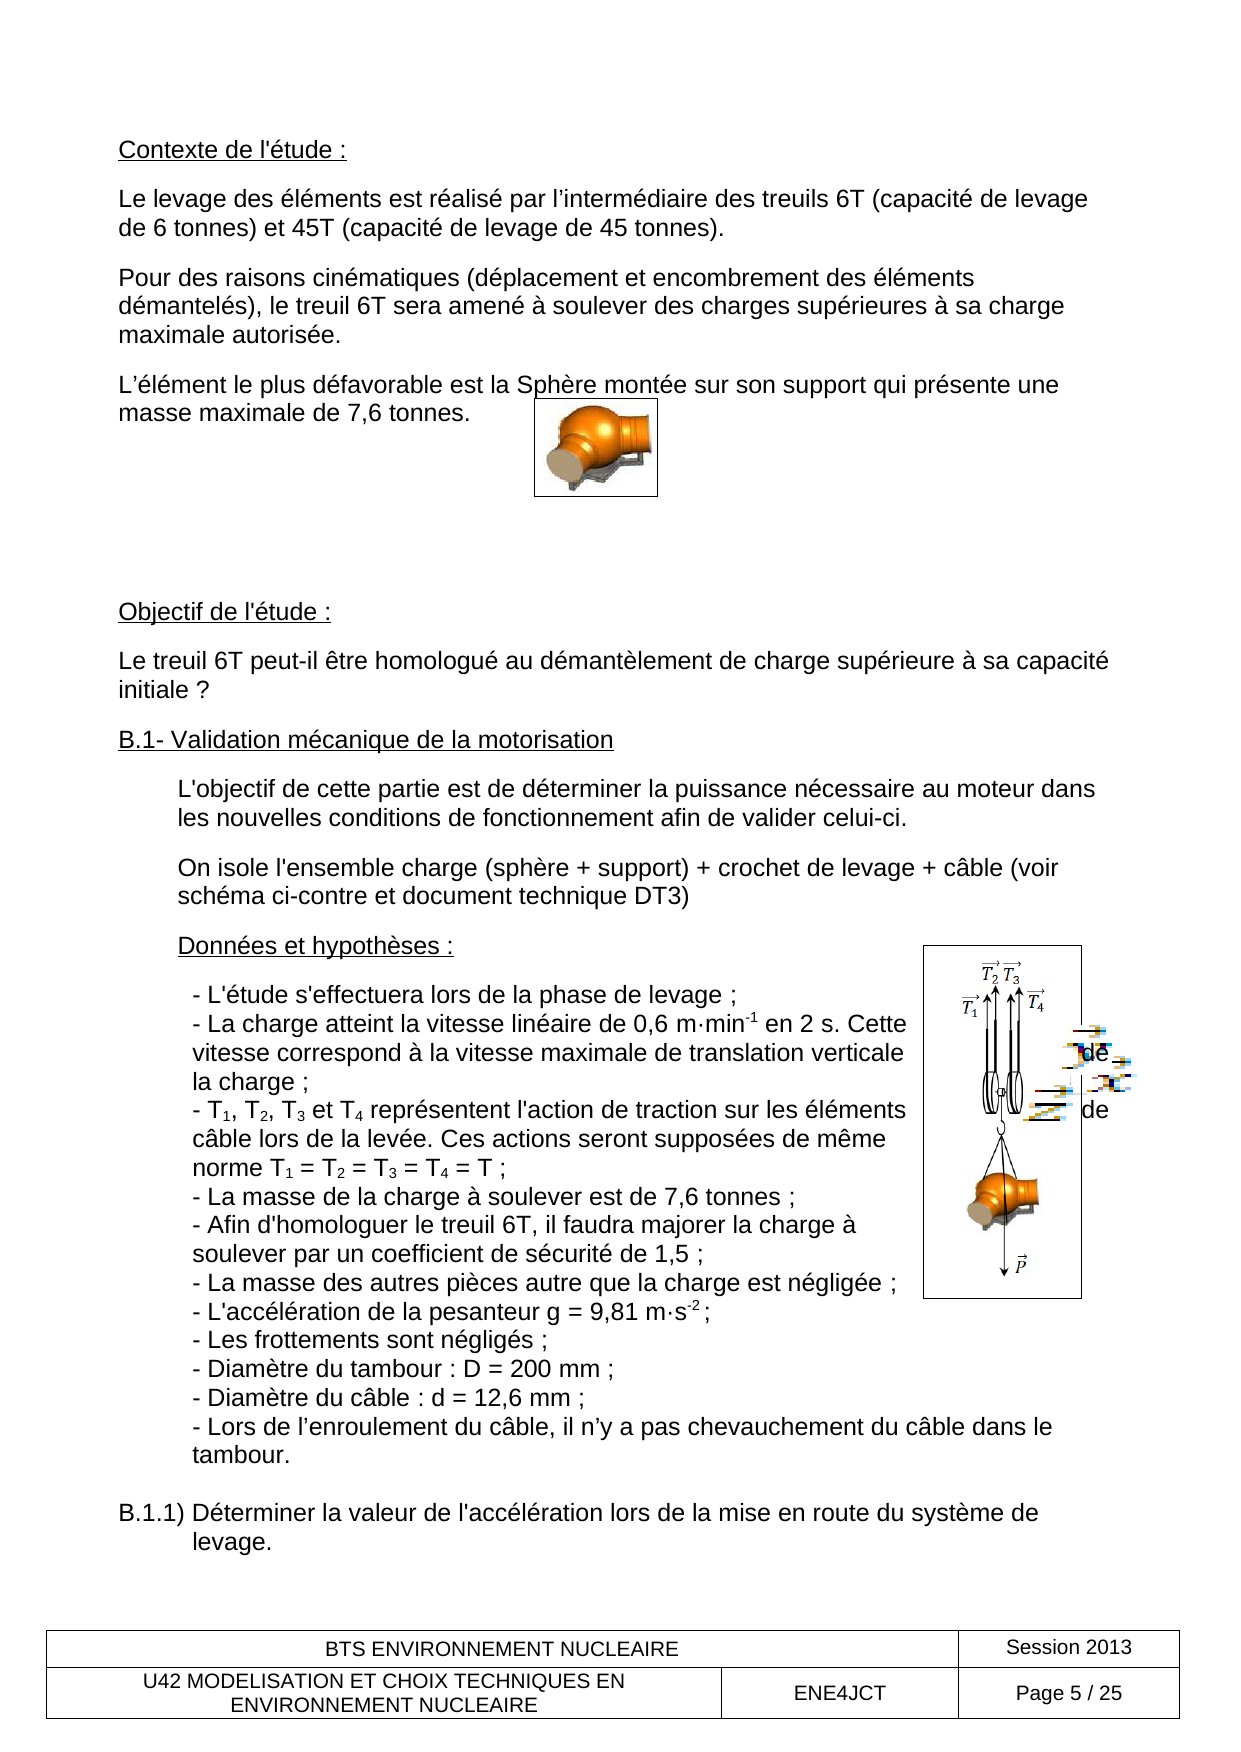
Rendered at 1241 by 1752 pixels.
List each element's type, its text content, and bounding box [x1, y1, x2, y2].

text - L'accélération de la pesanteur g = 9,81 m·s-2 ; [177, 1297, 1122, 1325]
text - La masse de la charge à soulever est de 7,6 tonnes ; [177, 1182, 1122, 1210]
text Le levage des éléments est réalisé par l’intermédiaire des treuils 6T (capacité de levage de 6 tonnes) et 45T (capacité de levage de 45 tonnes). [118, 184, 1122, 242]
text L'objectif de cette partie est de déterminer la puissance nécessaire au moteur dans les nouvelles conditions de fonctionnement afin de valider celui-ci. [177, 774, 1122, 832]
text - Diamètre du câble : d = 12,6 mm ; [177, 1383, 1122, 1412]
text - L'étude s'effectuera lors de la phase de levage ; [118, 980, 1122, 1009]
text Contexte de l'étude : [118, 134, 1122, 163]
text - Lors de l’enroulement du câble, il n’y a pas chevauchement du câble dans le tambour. [177, 1412, 1122, 1469]
text - La masse des autres pièces autre que la charge est négligée ; [177, 1268, 1122, 1297]
text B.1- Validation mécanique de la motorisation [118, 724, 1122, 753]
text On isole l'ensemble charge (sphère + support) + crochet de levage + câble (voir schéma ci-contre et document technique DT3) [177, 852, 1122, 910]
text Objectif de l'étude : [118, 597, 1122, 625]
text L’élément le plus défavorable est montée sur son support qui présente une masse maximale de 7,6 tonnes. [118, 369, 1122, 427]
text - Afin d'homologuer le treuil 6T, il faudra majorer la charge à soulever par un coefficient de sécurité de 1,5 ; [177, 1210, 1122, 1268]
text - Diamètre du tambour : D = 200 mm ; [177, 1354, 1122, 1383]
picture [1122, 1056, 1137, 1106]
text - La charge atteint la vitesse linéaire de 0,6 m·min-1 en 2 s. Cette vitesse correspond à la vitesse maximale de translation verticale de la charge ; [177, 1009, 1122, 1095]
text Données et hypothèses : [177, 931, 1122, 959]
text Le treuil 6T peut-il être homologué au démantèlement de charge supérieure à sa capacité initiale ? [118, 646, 1122, 704]
picture [535, 399, 657, 496]
text Pour des raisons cinématiques (déplacement et encombrement des éléments démantelés), le treuil 6T sera amené à soulever des charges supérieures à sa charge maximale autorisée. [118, 262, 1122, 349]
text - Les frottements sont négligés ; [177, 1325, 1122, 1354]
picture [924, 959, 1081, 980]
text - T1, T2, T3 et T4 représentent l'action de traction sur les éléments de câble lors de la levée. Ces actions seront supposées de même norme T1 = T2 = T3 = T4 = T ; [177, 1095, 1122, 1182]
text B.1.1) Déterminer la valeur de l'accélération lors de la mise en route du système de levage. [118, 1498, 1122, 1555]
